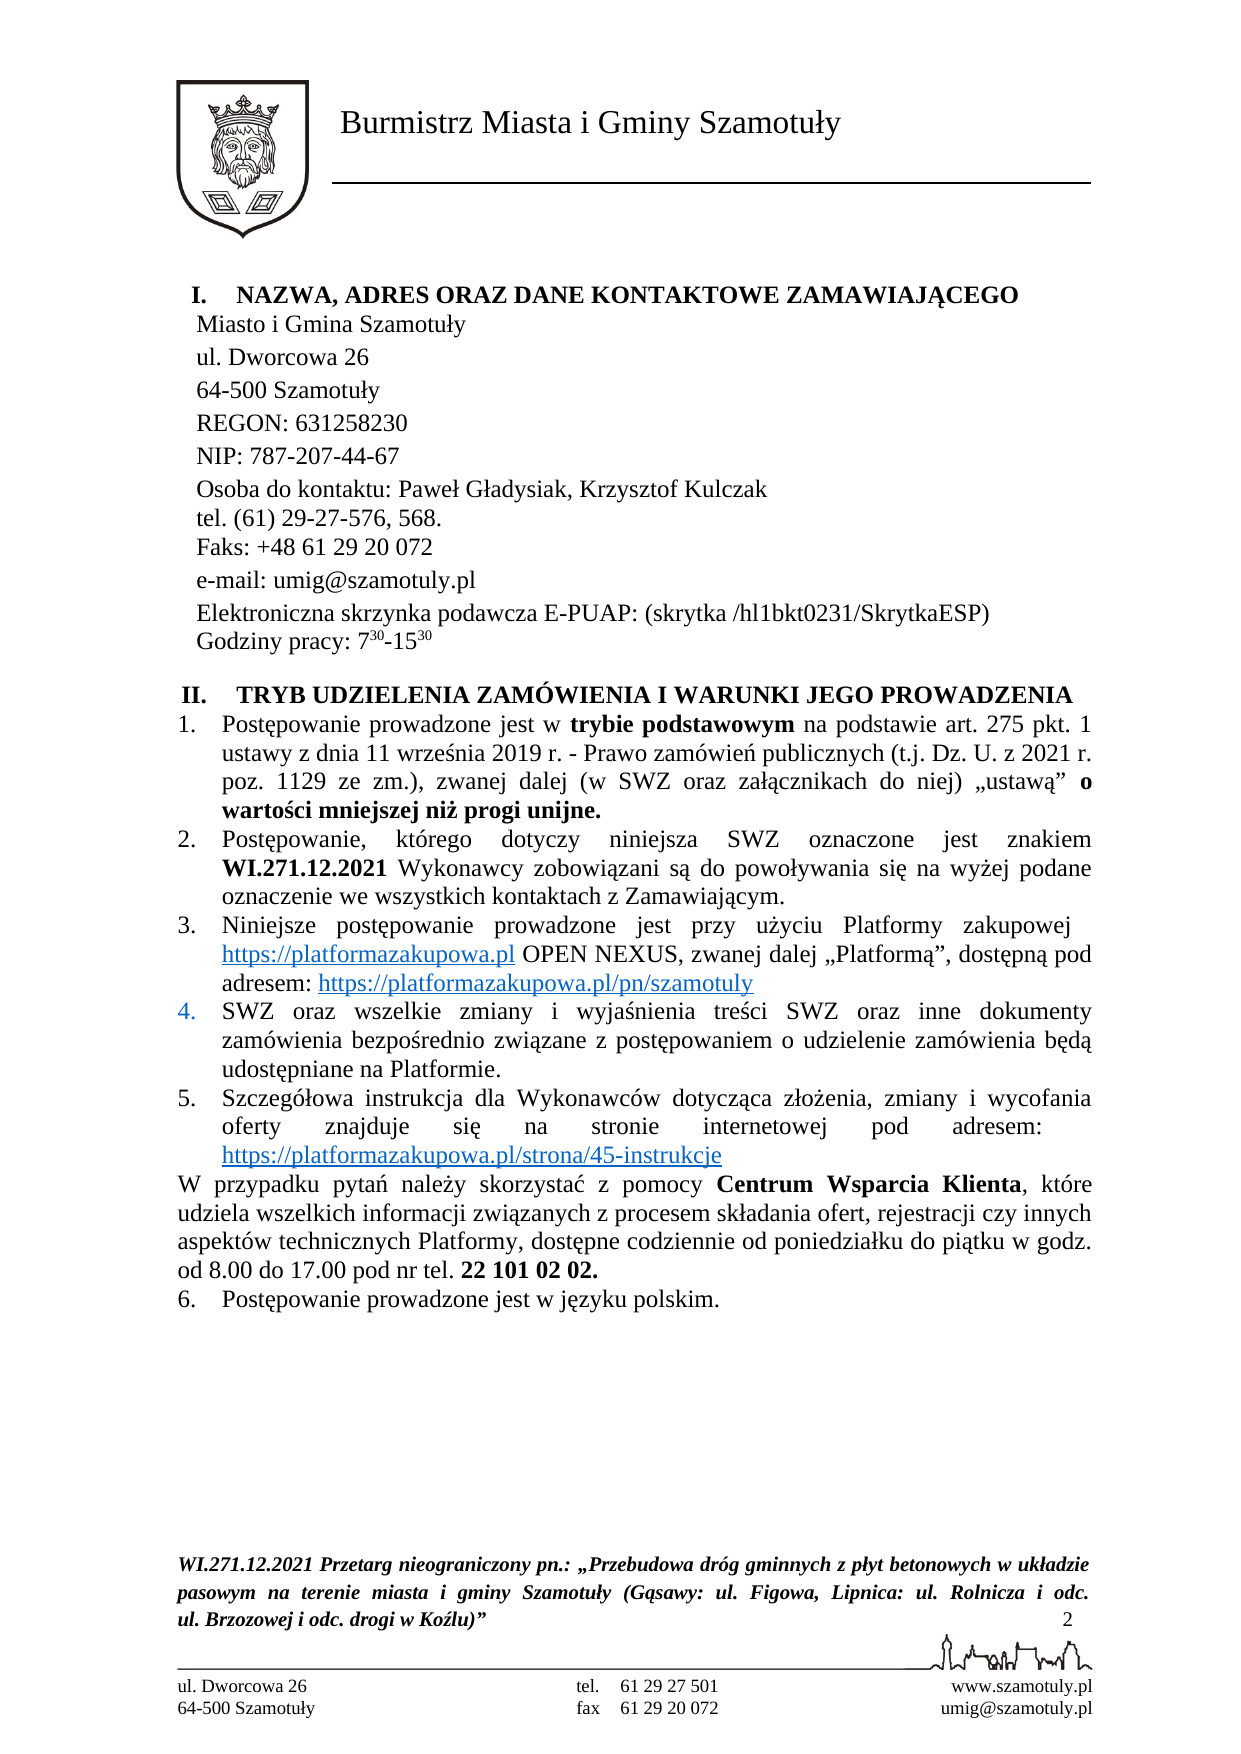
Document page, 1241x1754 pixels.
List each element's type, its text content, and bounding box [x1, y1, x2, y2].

list 64-500 Szamotuły [196, 375, 1092, 404]
text tel. (61) 29-27-576, 568. [177, 503, 1092, 532]
list Nazwa, adres oraz dane kontaktowe Zamawiającego [207, 280, 1092, 309]
text Osoba do kontaktu: Paweł Gładysiak, Krzysztof Kulczak [177, 474, 1092, 503]
picture [177, 1634, 1093, 1670]
list Postępowanie prowadzone jest w trybie podstawowym na podstawie art. 275 pkt. 1 ustawy z dnia 11 września 2019 r. - Prawo zamówień publicznych (t.j. Dz. U. z 2021 r. poz. 1129 ze zm.), zwanej dalej (w SWZ oraz załącznikach do niej) „ustawą” o wartości mniejszej niż progi unijne. [177, 709, 1092, 824]
list Postępowanie, którego dotyczy niniejsza SWZ oznaczone jest znakiem WI.271.12.2021 Wykonawcy zobowiązani są do powoływania się na wyżej podane oznaczenie we wszystkich kontaktach z Zamawiającym. [177, 824, 1092, 910]
text Elektroniczna skrzynka podawcza E-PUAP: (skrytka /hl1bkt0231/SkrytkaESP) [177, 598, 1092, 626]
picture [176, 80, 309, 239]
text W przypadku pytań należy skorzystać z pomocy Centrum Wsparcia Klienta, które udziela wszelkich informacji związanych z procesem składania ofert, rejestracji czy innych aspektów technicznych Platformy, dostępne codziennie od poniedziałku do piątku w godz. od 8.00 do 17.00 pod nr tel. 22 101 02 02. [177, 1169, 1092, 1284]
list TRYB UDZIELENIA ZAMÓWIENIA i warunki jego prowadzenia [207, 680, 1092, 709]
list Niniejsze postępowanie prowadzone jest przy użyciu Platformy zakupowej https://platformazakupowa.pl OPEN NEXUS, zwanej dalej „Platformą”, dostępną pod adresem: https://platformazakupowa.pl/pn/szamotuly [177, 910, 1092, 996]
list NIP: 787-207-44-67 [196, 441, 1092, 470]
list ul. Dworcowa 26 [196, 342, 1092, 371]
list Szczegółowa instrukcja dla Wykonawców dotycząca złożenia, zmiany i wycofania oferty znajduje się na stronie internetowej pod adresem: https://platformazakupowa.pl/strona/45-instrukcje [177, 1083, 1092, 1169]
list SWZ oraz wszelkie zmiany i wyjaśnienia treści SWZ oraz inne dokumenty zamówienia bezpośrednio związane z postępowaniem o udzielenie zamówienia będą udostępniane na Platformie. [177, 996, 1092, 1083]
text Godziny pracy: 730-1530 [177, 626, 1092, 655]
list REGON: 631258230 [196, 408, 1092, 437]
list Postępowanie prowadzone jest w języku polskim. [177, 1284, 1092, 1313]
list e-mail: umig@szamotuly.pl [196, 565, 1092, 593]
list Miasto i Gmina Szamotuły [196, 309, 1092, 338]
list Faks: +48 61 29 20 072 [196, 532, 1092, 560]
